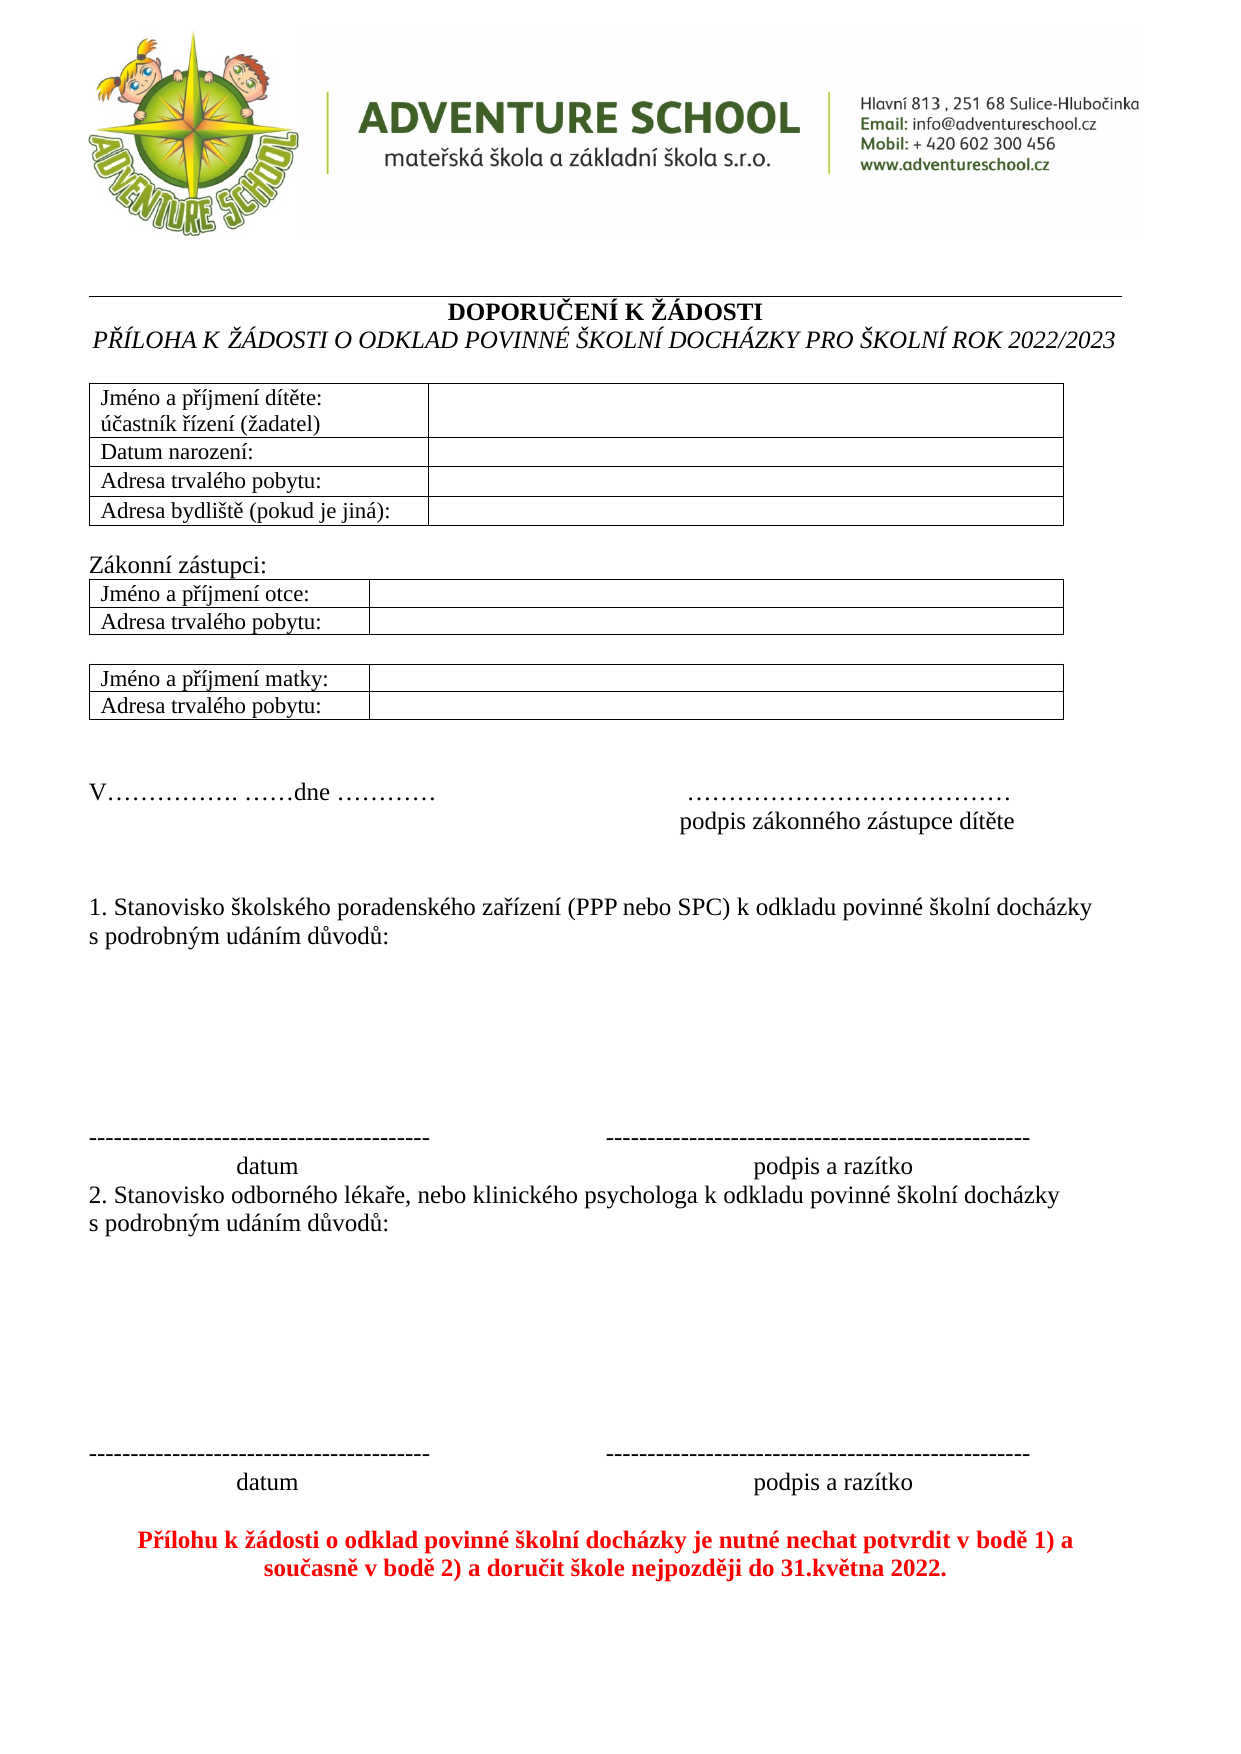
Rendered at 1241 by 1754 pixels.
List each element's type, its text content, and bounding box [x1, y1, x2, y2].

text datum podpis a razítko [162, 1467, 1122, 1496]
text datum podpis a razítko [162, 1151, 1122, 1180]
table_header [370, 665, 1063, 691]
text Přílohu k žádosti o odklad povinné školní docházky je nutné nechat potvrdit v bodě 1) a současně v bodě 2) a doručit škole nejpozději do 31.května 2022. [88, 1525, 1122, 1582]
text příloha k žádosti o odklad povinné školní docházky pro školní rok 2022/2023 [88, 325, 1122, 354]
table_header Jméno a příjmení matky: [90, 665, 369, 691]
table_cell Adresa bydliště (pokud je jiná): [90, 497, 428, 525]
table_header Jméno a příjmení otce: [90, 580, 369, 607]
text 1. Stanovisko školského poradenského zařízení (PPP nebo SPC) k odkladu povinné školní docházky s podrobným udáním důvodů: [88, 892, 1122, 950]
table_cell Adresa trvalého pobytu: [90, 467, 428, 496]
table_cell [429, 497, 1063, 525]
text ----------------------------------------- --------------------------------------------------- [88, 1122, 1122, 1151]
table_header [429, 384, 1063, 437]
text Zákonní zástupci: [88, 551, 1122, 579]
table_header [370, 580, 1063, 607]
text 2. Stanovisko odborného lékaře, nebo klinického psychologa k odkladu povinné školní docházky s podrobným udáním důvodů: [88, 1180, 1122, 1237]
table_cell [429, 438, 1063, 466]
text podpis zákonného zástupce dítěte [88, 806, 1122, 835]
table_cell [370, 692, 1063, 719]
text doporučení k žádosti [88, 297, 1122, 325]
text V……………. ……dne ………… ………………………………… [88, 777, 1122, 806]
table_cell [429, 467, 1063, 496]
table_cell Adresa trvalého pobytu: [90, 692, 369, 719]
table_cell [370, 608, 1063, 634]
table_cell Adresa trvalého pobytu: [90, 608, 369, 634]
table_header Jméno a příjmení dítěte: účastník řízení (žadatel) [90, 384, 428, 437]
text ----------------------------------------- --------------------------------------------------- [88, 1438, 1122, 1467]
picture [88, 29, 1139, 236]
table_cell Datum narození: [90, 438, 428, 466]
